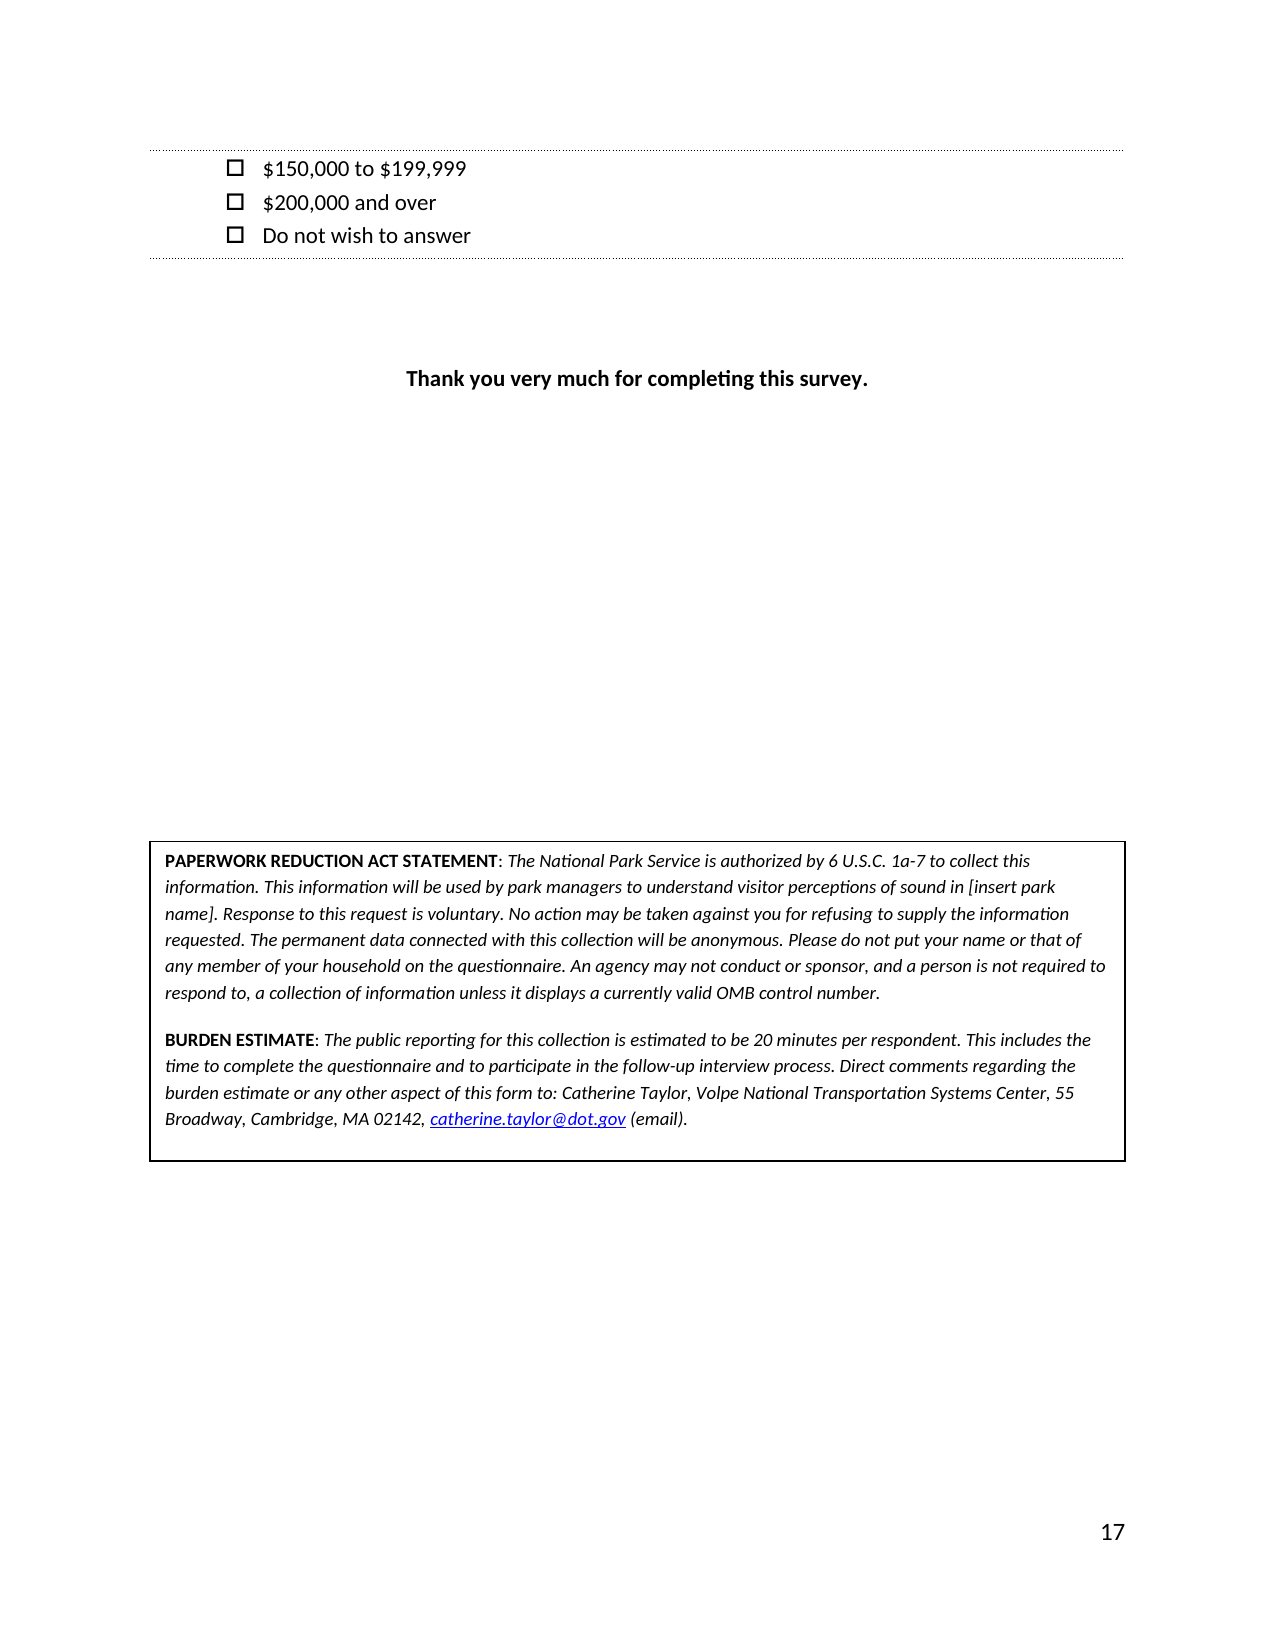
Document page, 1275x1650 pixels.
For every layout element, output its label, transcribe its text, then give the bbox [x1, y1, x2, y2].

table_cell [150, 150, 1125, 257]
text Thank you very much for completing this survey. [150, 364, 1125, 392]
